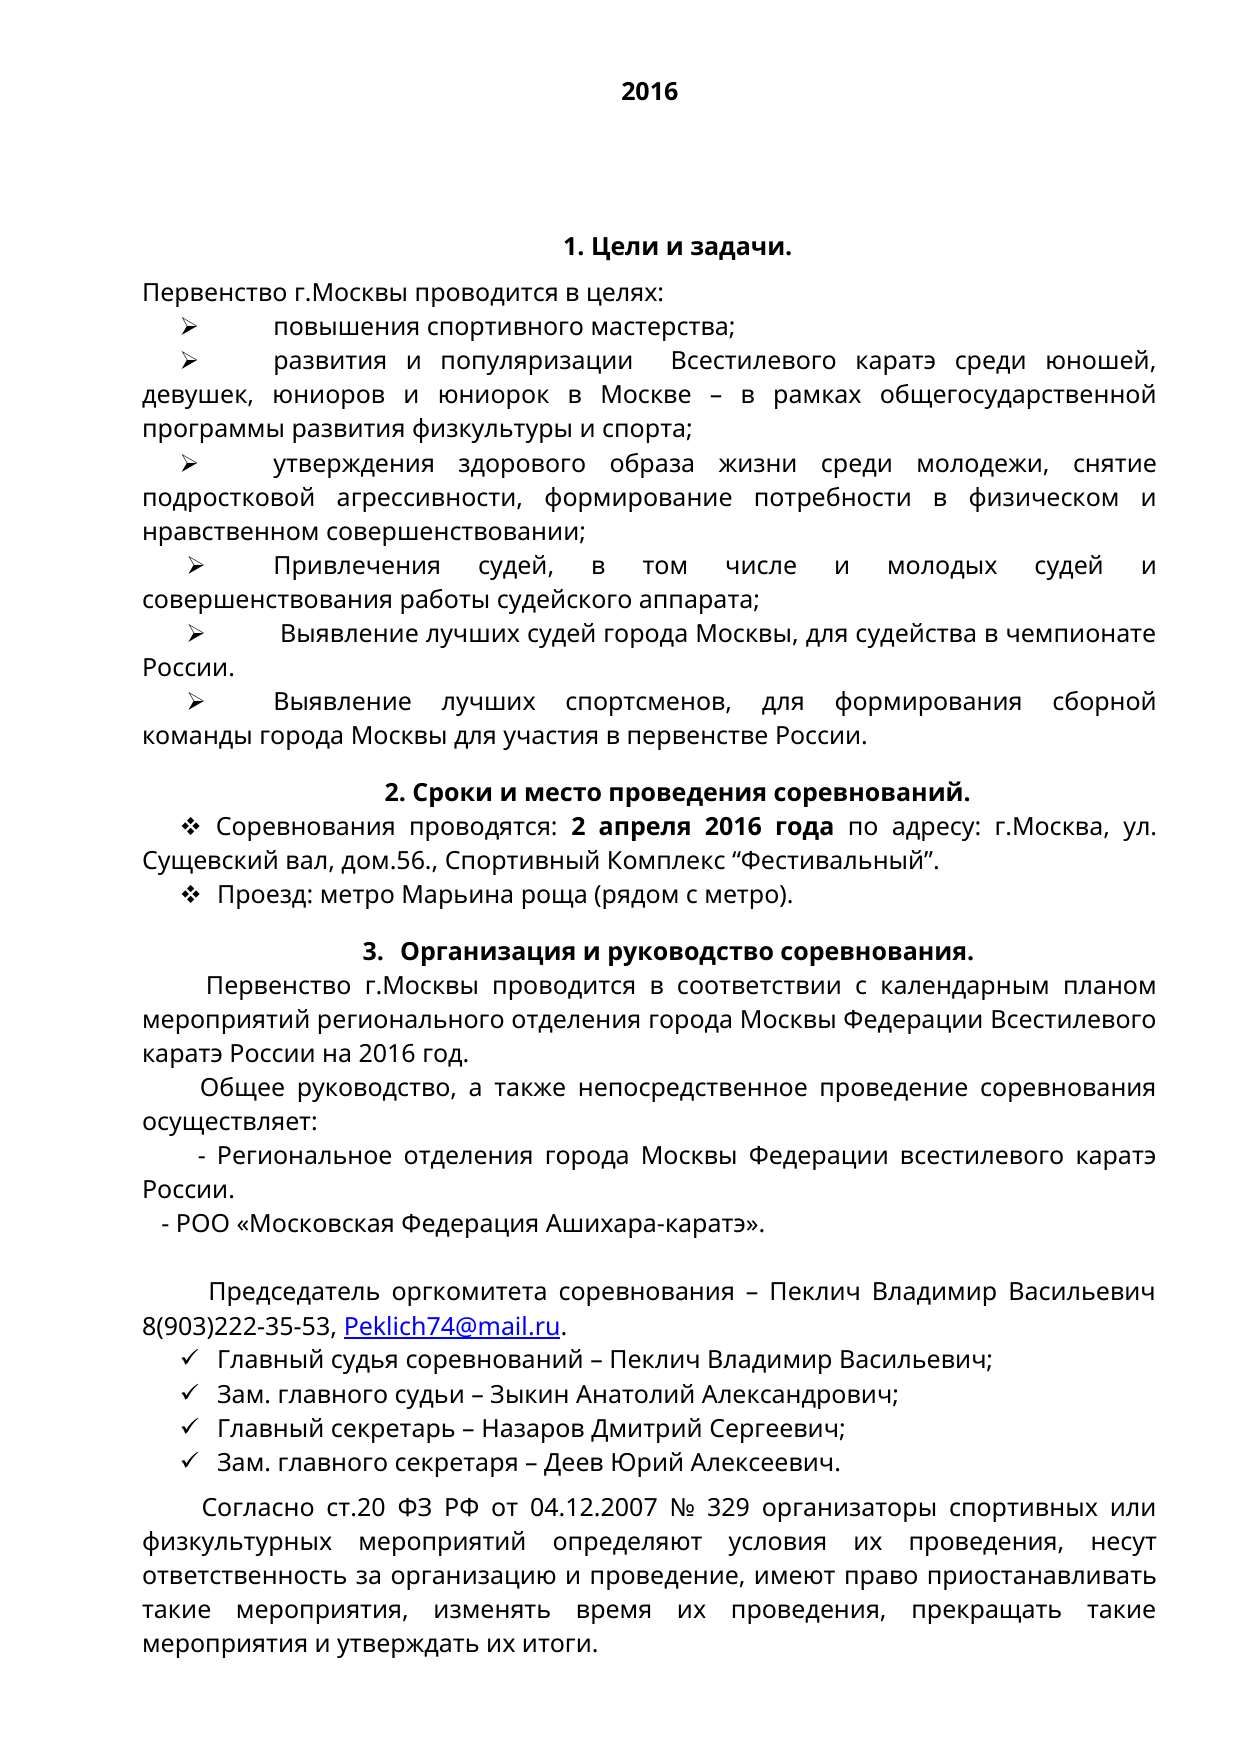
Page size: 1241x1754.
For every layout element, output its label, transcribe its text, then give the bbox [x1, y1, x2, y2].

text 1. Цели и задачи. [142, 228, 1157, 262]
list Соревнования проводятся: 2 апреля 2016 года по адресу: г.Москва, ул. Сущевский вал, дом.56., Спортивный Комплекс “Фестивальный”. [142, 808, 1157, 877]
list Зам. главного судьи – Зыкин Анатолий Александрович; [179, 1376, 1157, 1410]
text Первенство г.Москвы проводится в целях: [142, 275, 1157, 309]
text 2016 [142, 74, 1157, 108]
list повышения спортивного мастерства; [161, 309, 1157, 343]
text 2. Сроки и место проведения соревнований. [142, 774, 1157, 808]
text Согласно ст.20 ФЗ РФ от 04.12.2007 № 329 организаторы спортивных или физкультурных мероприятий определяют условия их проведения, несут ответственность за организацию и проведение, имеют право приостанавливать такие мероприятия, изменять время их проведения, прекращать такие мероприятия и утверждать их итоги. [142, 1490, 1157, 1660]
list Привлечения судей, в том числе и молодых судей и совершенствования работы судейского аппарата; [142, 547, 1157, 616]
list утверждения здорового образа жизни среди молодежи, снятие подростковой агрессивности, формирование потребности в физическом и нравственном совершенствовании; [142, 445, 1157, 547]
list Зам. главного секретаря – Деев Юрий Алексеевич. [179, 1444, 1157, 1478]
text - Региональное отделения города Москвы Федерации всестилевого каратэ России. [142, 1138, 1157, 1206]
list развития и популяризации Всестилевого каратэ среди юношей, девушек, юниоров и юниорок в Москве – в рамках общегосударственной программы развития физкультуры и спорта; [142, 343, 1157, 445]
list Выявление лучших судей города Москвы, для судейства в чемпионате России. [142, 616, 1157, 684]
list Главный судья соревнований – Пеклич Владимир Васильевич; [179, 1342, 1157, 1376]
list Организация и руководство соревнования. [179, 933, 1157, 967]
text Председатель оргкомитета соревнования – Пеклич Владимир Васильевич 8(903)222-35-53, Peklich74@mail.ru. [142, 1274, 1157, 1342]
list Главный секретарь – Назаров Дмитрий Сергеевич; [179, 1410, 1157, 1444]
list Выявление лучших спортсменов, для формирования сборной команды города Москвы для участия в первенстве России. [142, 684, 1157, 752]
text Общее руководство, а также непосредственное проведение соревнования осуществляет: [142, 1070, 1157, 1138]
list Проезд: метро Марьина роща (рядом с метро). [179, 877, 1157, 911]
text - РОО «Московская Федерация Ашихара-каратэ». [142, 1206, 1157, 1240]
text Первенство г.Москвы проводится в соответствии с календарным планом мероприятий регионального отделения города Москвы Федерации Всестилевого каратэ России на 2016 год. [142, 967, 1157, 1070]
